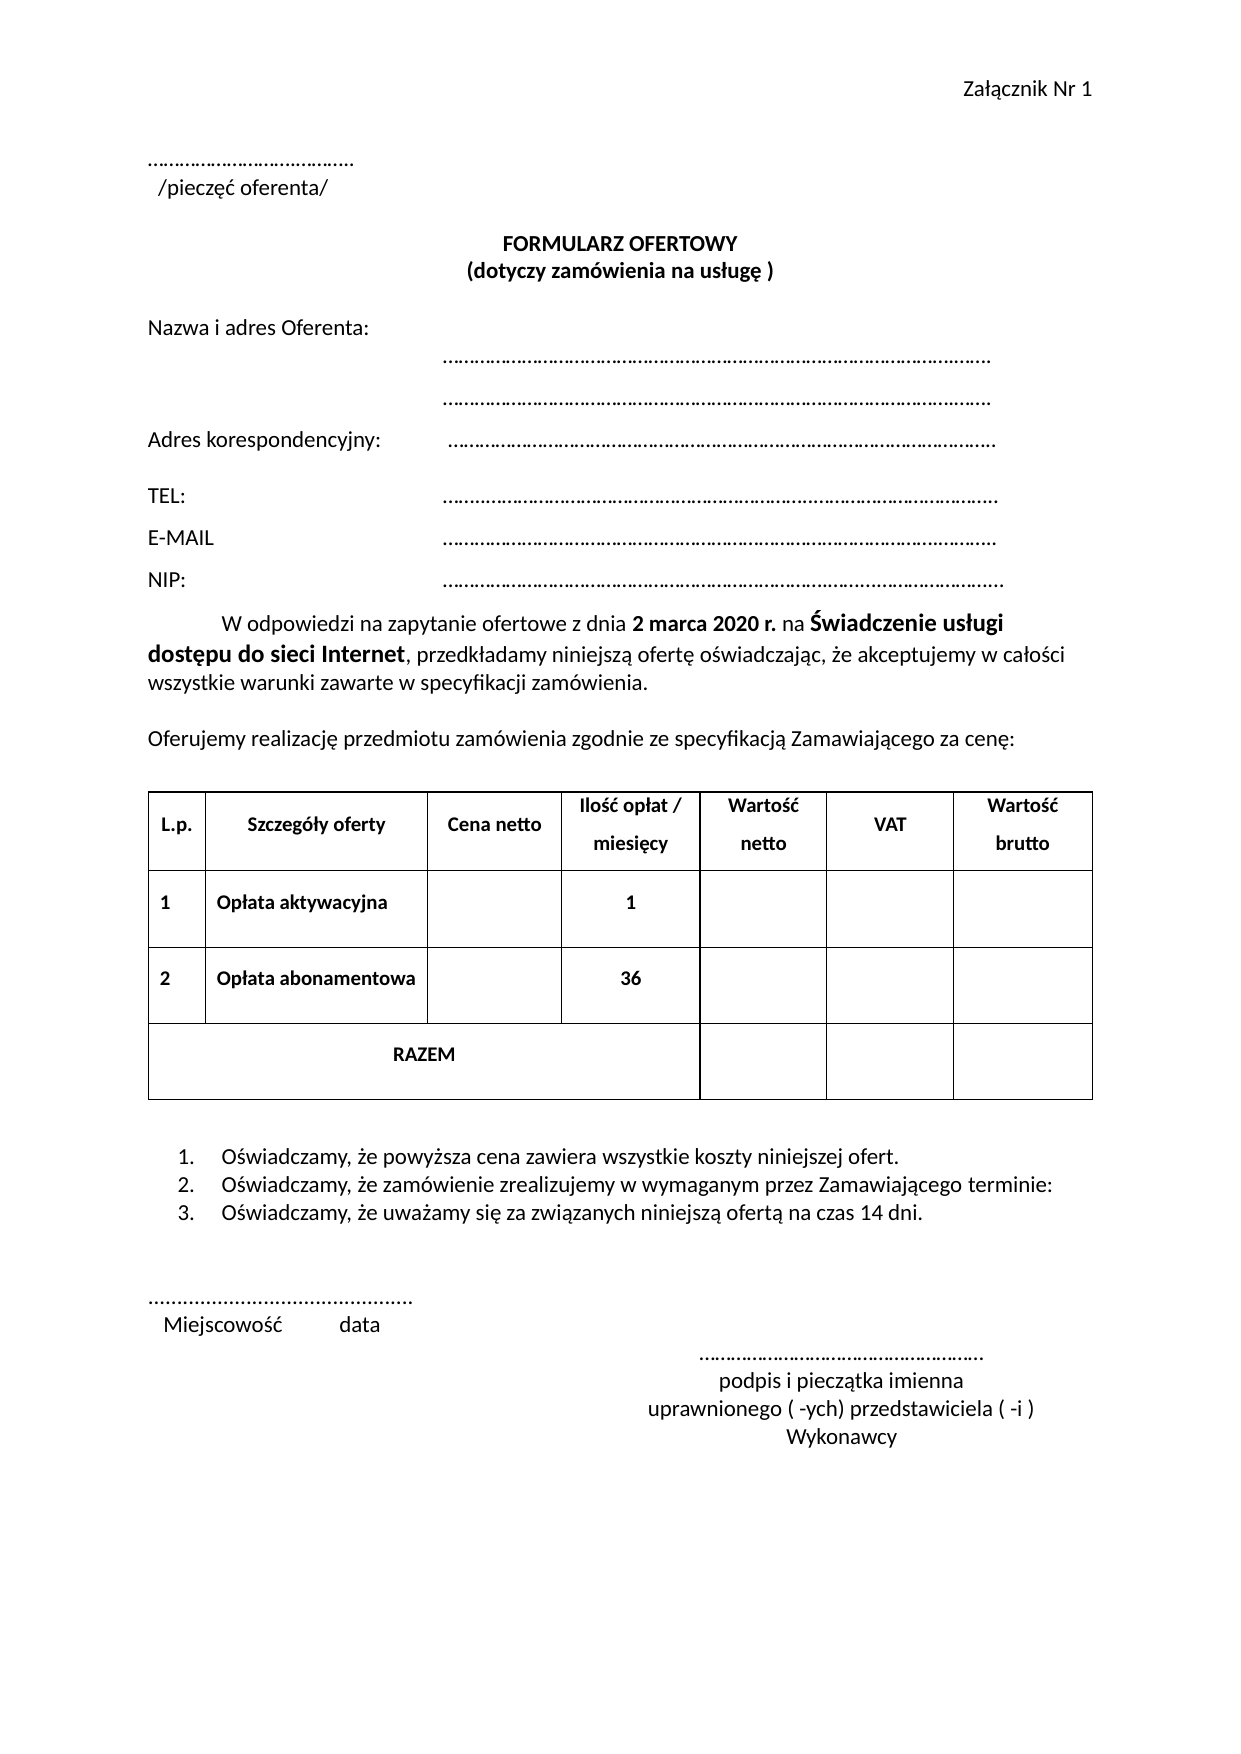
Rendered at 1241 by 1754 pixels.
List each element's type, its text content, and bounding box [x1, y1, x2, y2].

table_cell [954, 871, 1092, 947]
table_cell Opłata aktywacyjna [206, 871, 427, 947]
table_cell [827, 871, 953, 947]
table_cell [428, 948, 561, 1023]
text …………………………………………………………………………………….……. [148, 341, 1092, 369]
table_header Wartość netto [701, 793, 826, 870]
table_cell 1 [149, 871, 205, 947]
text Oferujemy realizację przedmiotu zamówienia zgodnie ze specyfikacją Zamawiającego za cenę: [148, 724, 1092, 752]
table_cell [827, 948, 953, 1023]
table_header VAT [827, 793, 953, 870]
subtitle FORMULARZ OFERTOWY [148, 229, 1092, 257]
text /pieczęć oferenta/ [148, 173, 1092, 201]
table_header Szczegóły oferty [206, 793, 427, 870]
text ……………………….……….. [148, 144, 1092, 173]
table_cell [954, 948, 1092, 1023]
text ……………………………………………… [590, 1338, 1092, 1366]
table_cell Opłata abonamentowa [206, 948, 427, 1023]
table_cell 2 [149, 948, 205, 1023]
text E-MAIL ………………………………………………………………………………….……….. [148, 523, 1092, 551]
text Nazwa i adres Oferenta: [148, 313, 1092, 341]
table_cell 36 [562, 948, 699, 1023]
text uprawnionego ( -ych) przedstawiciela ( -i ) Wykonawcy [590, 1394, 1092, 1450]
text TEL: ……..……………………………………………………..…………………………….. [148, 481, 1092, 509]
text NIP: ……………………………………………………………….……...…………………... [148, 565, 1092, 593]
text 1. Oświadczamy, że powyższa cena zawiera wszystkie koszty niniejszej ofert. [148, 1142, 1092, 1170]
table_header Ilość opłat / miesięcy [562, 793, 699, 870]
table_header L.p. [149, 793, 205, 870]
table_cell [954, 1024, 1092, 1099]
text podpis i pieczątka imienna [590, 1366, 1092, 1394]
text 2. Oświadczamy, że zamówienie zrealizujemy w wymaganym przez Zamawiającego terminie: [177, 1170, 1092, 1198]
table_header Wartość brutto [954, 793, 1092, 870]
text Miejscowość data [148, 1310, 1092, 1338]
table_cell 1 [562, 871, 699, 947]
table_cell [428, 871, 561, 947]
text W odpowiedzi na zapytanie ofertowe z dnia 2 marca 2020 r. na Świadczenie usługi dostępu do sieci Internet, przedkładamy niniejszą ofertę oświadczając, że akceptujemy w całości wszystkie warunki zawarte w specyfikacji zamówienia. [148, 607, 1092, 696]
text (dotyczy zamówienia na usługę ) [148, 257, 1092, 285]
text …………………………………………………………………………………….……. [148, 383, 1092, 411]
table_cell [701, 948, 826, 1023]
table_cell [701, 871, 826, 947]
table_cell RAZEM [149, 1024, 699, 1099]
table_header Cena netto [428, 793, 561, 870]
text 3. Oświadczamy, że uważamy się za związanych niniejszą ofertą na czas 14 dni. [177, 1198, 1092, 1226]
text Adres korespondencyjny: ………………………………………………………………………………………….. [148, 425, 1092, 453]
table_cell [701, 1024, 826, 1099]
table_cell [827, 1024, 953, 1099]
text .............................................. [148, 1282, 1092, 1310]
